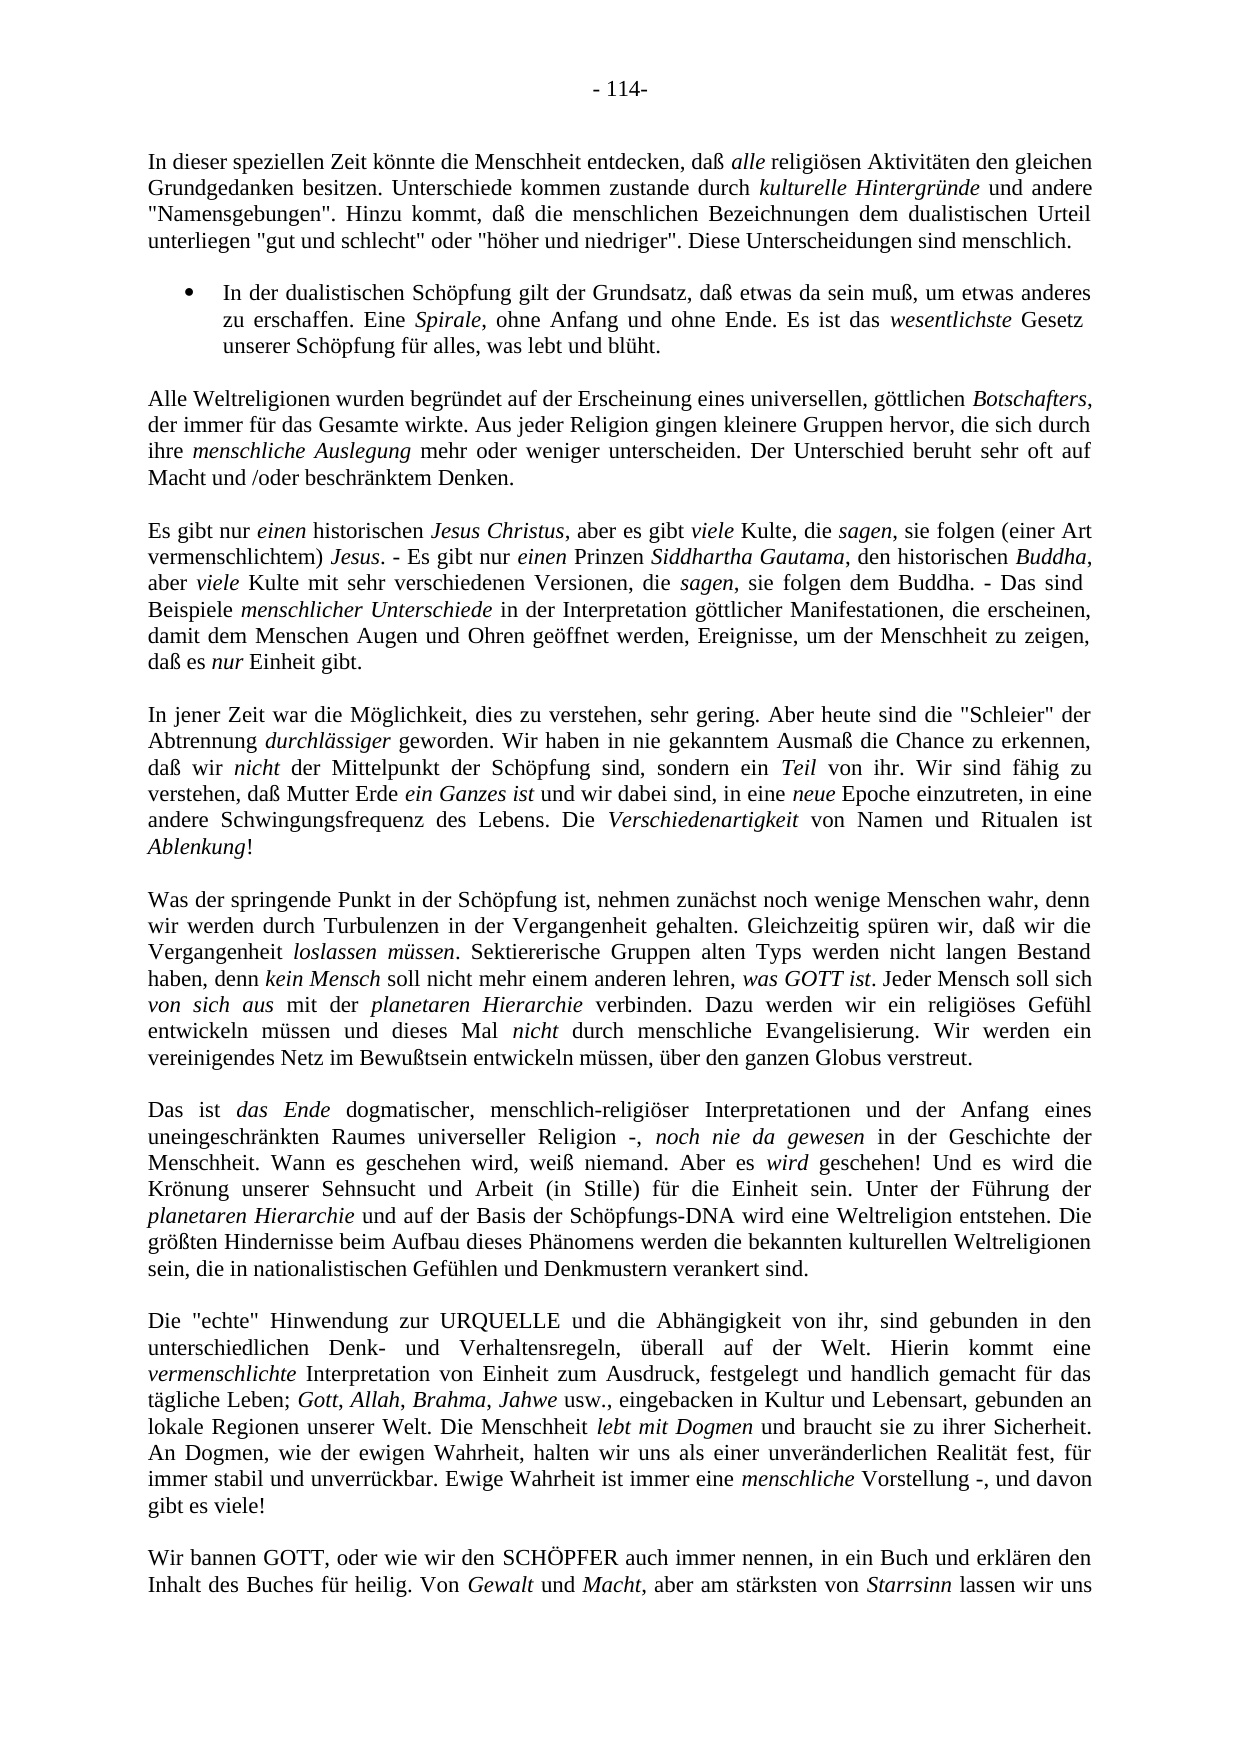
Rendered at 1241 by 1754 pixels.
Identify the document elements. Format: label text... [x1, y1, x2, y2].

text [148, 1544, 1092, 1597]
text Die "echte" Hinwendung zur URQUELLE und die Abhängigkeit von ihr, sind gebunden in den unterschiedlichen Denk- und Verhaltensregeln, überall auf der Welt. Hierin kommt eine vermenschlichte Interpretation von Einheit zum Ausdruck, festgelegt und handlich gemacht für das tägliche Leben; Gott, Allah, Brahma, Jahwe usw., eingebacken in Kultur und Lebensart, gebunden an lokale Regionen unserer Welt. Die Menschheit lebt mit Dogmen und braucht sie zu ihrer Sicherheit. An Dogmen, wie der ewigen Wahrheit, halten wir uns als einer unveränderlichen Realität fest, für immer stabil und unverrückbar. Ewige Wahrheit ist immer eine menschliche Vorstellung -, und davon gibt es viele! [148, 1307, 1092, 1518]
text Es gibt nur einen historischen Jesus Christus, aber es gibt viele Kulte, die sagen, sie folgen (einer Art vermenschlichtem) Jesus. - Es gibt nur einen Prinzen Siddhartha Gautama, den historischen Buddha, aber viele Kulte mit sehr verschiedenen Versionen, die sagen, sie folgen dem Buddha. - Das sind Beispiele menschlicher Unterschiede in der Interpretation göttlicher Manifestationen, die erscheinen, damit dem Menschen Augen und Ohren geöffnet werden, Ereignisse, um der Menschheit zu zeigen, daß es nur Einheit gibt. [148, 517, 1092, 675]
text In dieser speziellen Zeit könnte die Menschheit entdecken, daß alle religiösen Aktivitäten den gleichen Grundgedanken besitzen. Unterschiede kommen zustande durch kulturelle Hintergründe und andere "Namensgebungen". Hinzu kommt, daß die menschlichen Bezeichnungen dem dualistischen Urteil unterliegen "gut und schlecht" oder "höher und niedriger". Diese Unterscheidungen sind menschlich. [148, 148, 1092, 253]
text In jener Zeit war die Möglichkeit, dies zu verstehen, sehr gering. Aber heute sind die "Schleier" der Abtrennung durchlässiger geworden. Wir haben in nie gekanntem Ausmaß die Chance zu erkennen, daß wir nicht der Mittelpunkt der Schöpfung sind, sondern ein Teil von ihr. Wir sind fähig zu verstehen, daß Mutter Erde ein Ganzes ist und wir dabei sind, in eine neue Epoche einzutreten, in eine andere Schwingungsfrequenz des Lebens. Die Verschiedenartigkeit von Namen und Ritualen ist Ablenkung! [148, 701, 1092, 859]
text Alle Weltreligionen wurden begründet auf der Erscheinung eines universellen, göttlichen Botschafters, der immer für das Gesamte wirkte. Aus jeder Religion gingen kleinere Gruppen hervor, die sich durch ihre menschliche Auslegung mehr oder weniger unterscheiden. Der Unterschied beruht sehr oft auf Macht und /oder beschränktem Denken. [148, 385, 1092, 490]
text Das ist das Ende dogmatischer, menschlich-religiöser Interpretationen und der Anfang eines uneingeschränkten Raumes universeller Religion -, noch nie da gewesen in der Geschichte der Menschheit. Wann es geschehen wird, weiß niemand. Aber es wird geschehen! Und es wird die Krönung unserer Sehnsucht und Arbeit (in Stille) für die Einheit sein. Unter der Führung der planetaren Hierarchie und auf der Basis der Schöpfungs-DNA wird eine Weltreligion entstehen. Die größten Hindernisse beim Aufbau dieses Phänomens werden die bekannten kulturellen Weltreligionen sein, die in nationalistischen Gefühlen und Denkmustern verankert sind. [148, 1096, 1092, 1281]
list In der dualistischen Schöpfung gilt der Grundsatz, daß etwas da sein muß, um etwas anderes zu erschaffen. Eine Spirale, ohne Anfang und ohne Ende. Es ist das wesentlichste Gesetz unserer Schöpfung für alles, was lebt und blüht. [185, 279, 1092, 358]
text Was der springende Punkt in der Schöpfung ist, nehmen zunächst noch wenige Menschen wahr, denn wir werden durch Turbulenzen in der Vergangenheit gehalten. Gleichzeitig spüren wir, daß wir die Vergangenheit loslassen müssen. Sektiererische Gruppen alten Typs werden nicht langen Bestand haben, denn kein Mensch soll nicht mehr einem anderen lehren, was GOTT ist. Jeder Mensch soll sich von sich aus mit der planetaren Hierarchie verbinden. Dazu werden wir ein religiöses Gefühl entwickeln müssen und dieses Mal nicht durch menschliche Evangelisierung. Wir werden ein vereinigendes Netz im Bewußtsein entwickeln müssen, über den ganzen Globus verstreut. [148, 886, 1092, 1070]
